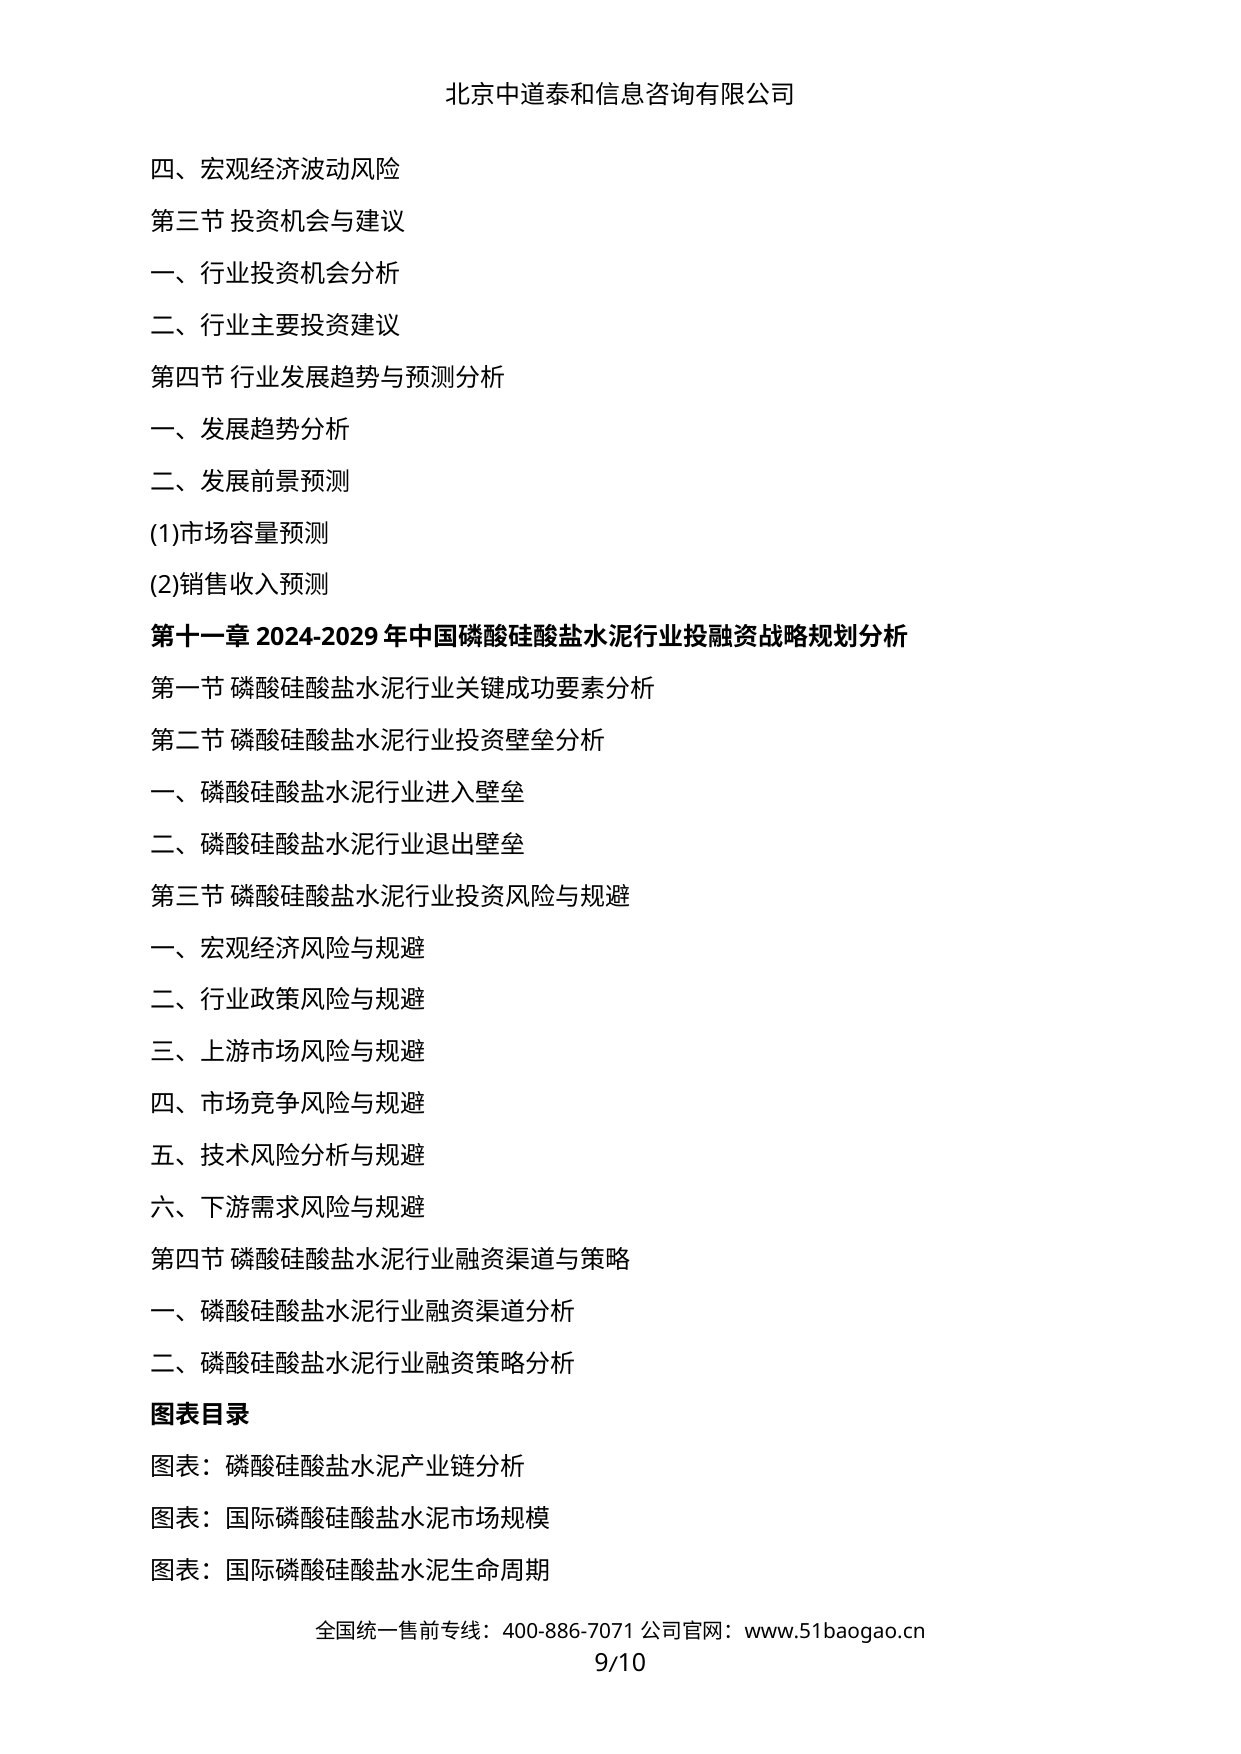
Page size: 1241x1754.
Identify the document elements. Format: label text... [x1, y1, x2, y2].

text 一、磷酸硅酸盐水泥行业融资渠道分析 [150, 1291, 1090, 1327]
text (2)销售收入预测 [150, 565, 1090, 601]
text 一、磷酸硅酸盐水泥行业进入壁垒 [150, 772, 1090, 809]
text 二、发展前景预测 [150, 461, 1090, 497]
text 第二节 磷酸硅酸盐水泥行业投资壁垒分析 [150, 721, 1090, 757]
text 图表：磷酸硅酸盐水泥产业链分析 [150, 1447, 1090, 1483]
text 六、下游需求风险与规避 [150, 1187, 1090, 1224]
text 第四节 行业发展趋势与预测分析 [150, 357, 1090, 394]
text 二、磷酸硅酸盐水泥行业融资策略分析 [150, 1343, 1090, 1379]
text 第十一章 2024-2029年中国磷酸硅酸盐水泥行业投融资战略规划分析 [150, 617, 1090, 653]
text 三、上游市场风险与规避 [150, 1032, 1090, 1068]
text 第三节 投资机会与建议 [150, 202, 1090, 238]
text 图表目录 [150, 1395, 1090, 1431]
text 五、技术风险分析与规避 [150, 1136, 1090, 1172]
text 一、宏观经济风险与规避 [150, 928, 1090, 964]
text 图表：国际磷酸硅酸盐水泥生命周期 [150, 1551, 1090, 1587]
text 二、行业主要投资建议 [150, 306, 1090, 342]
text 第三节 磷酸硅酸盐水泥行业投资风险与规避 [150, 876, 1090, 912]
text 一、行业投资机会分析 [150, 254, 1090, 290]
text 四、市场竞争风险与规避 [150, 1084, 1090, 1120]
text 二、行业政策风险与规避 [150, 980, 1090, 1016]
text 第四节 磷酸硅酸盐水泥行业融资渠道与策略 [150, 1239, 1090, 1276]
text (1)市场容量预测 [150, 513, 1090, 549]
text 第一节 磷酸硅酸盐水泥行业关键成功要素分析 [150, 669, 1090, 705]
text 图表：国际磷酸硅酸盐水泥市场规模 [150, 1499, 1090, 1535]
text 二、磷酸硅酸盐水泥行业退出壁垒 [150, 824, 1090, 861]
text 四、宏观经济波动风险 [150, 150, 1090, 186]
text 一、发展趋势分析 [150, 409, 1090, 446]
